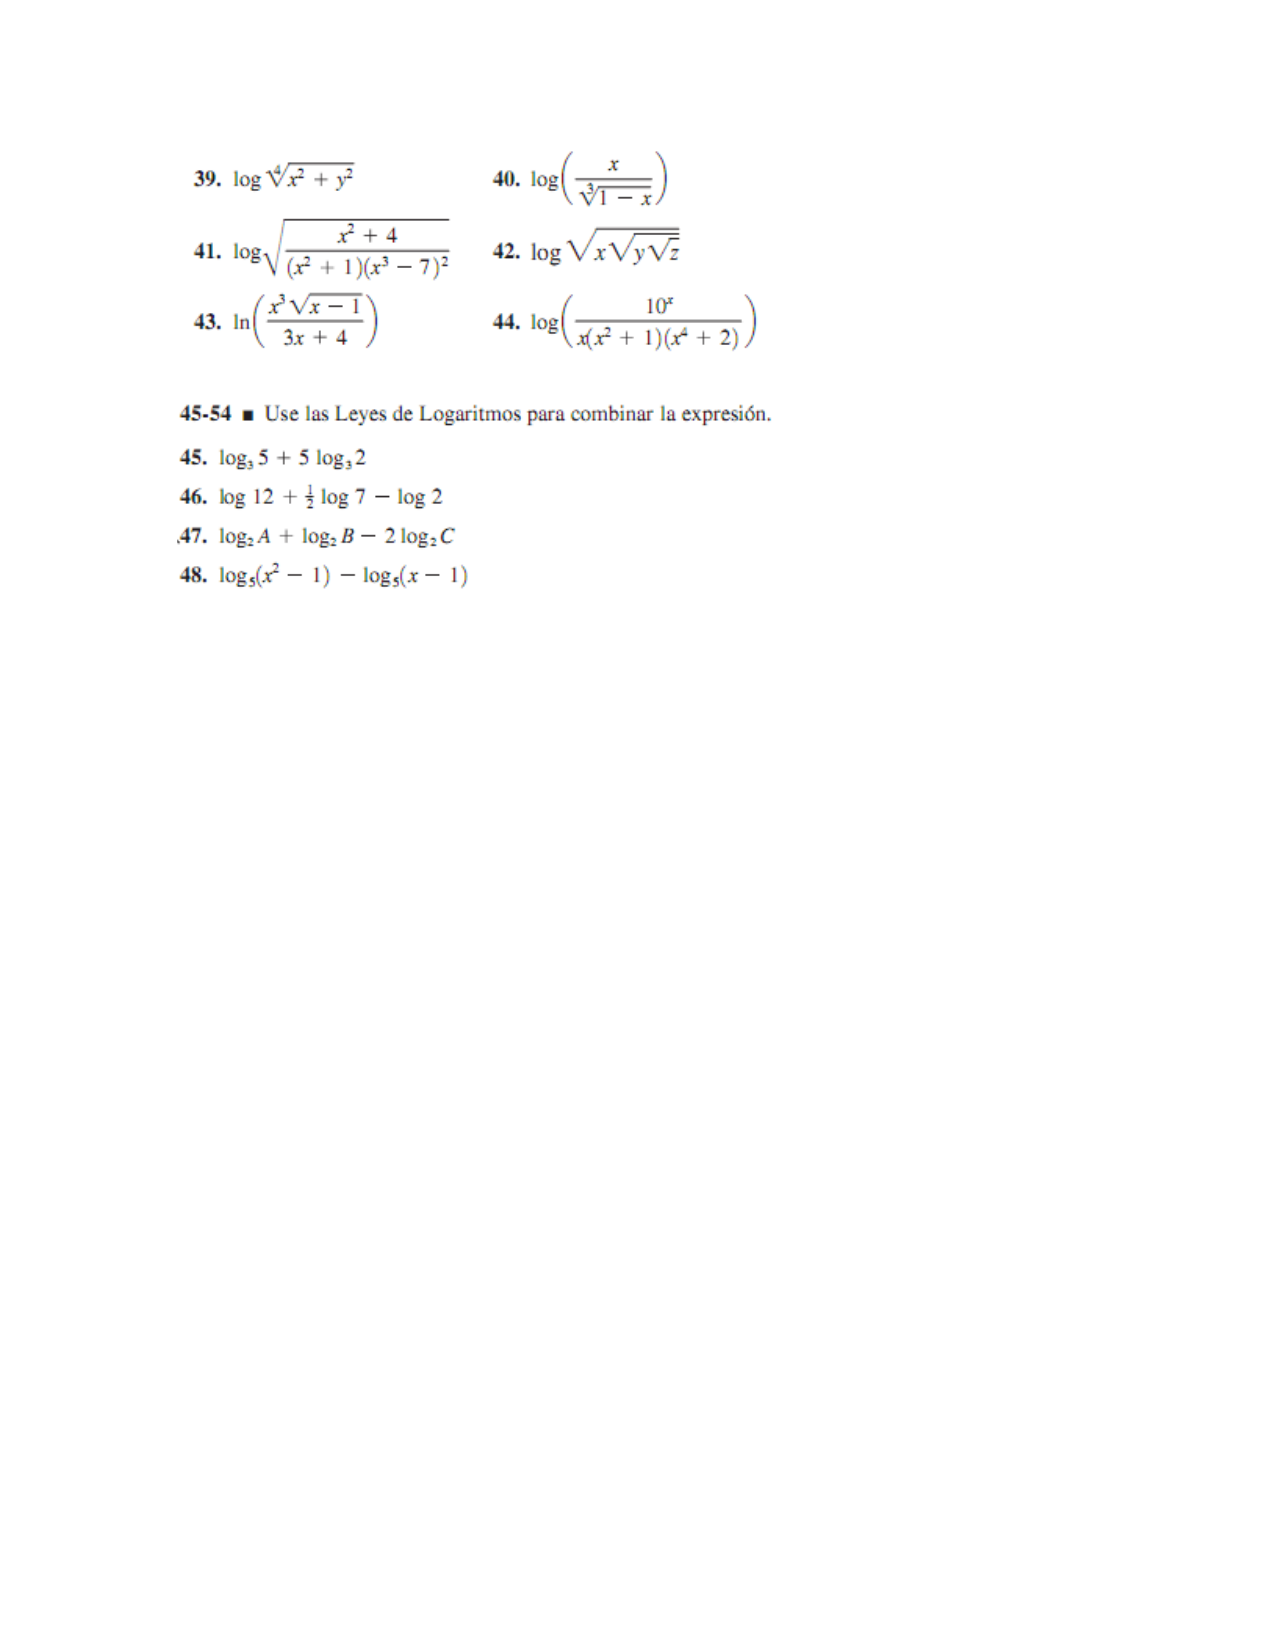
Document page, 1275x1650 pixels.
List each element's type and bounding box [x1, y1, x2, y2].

picture [177, 147, 778, 378]
picture [177, 402, 779, 598]
